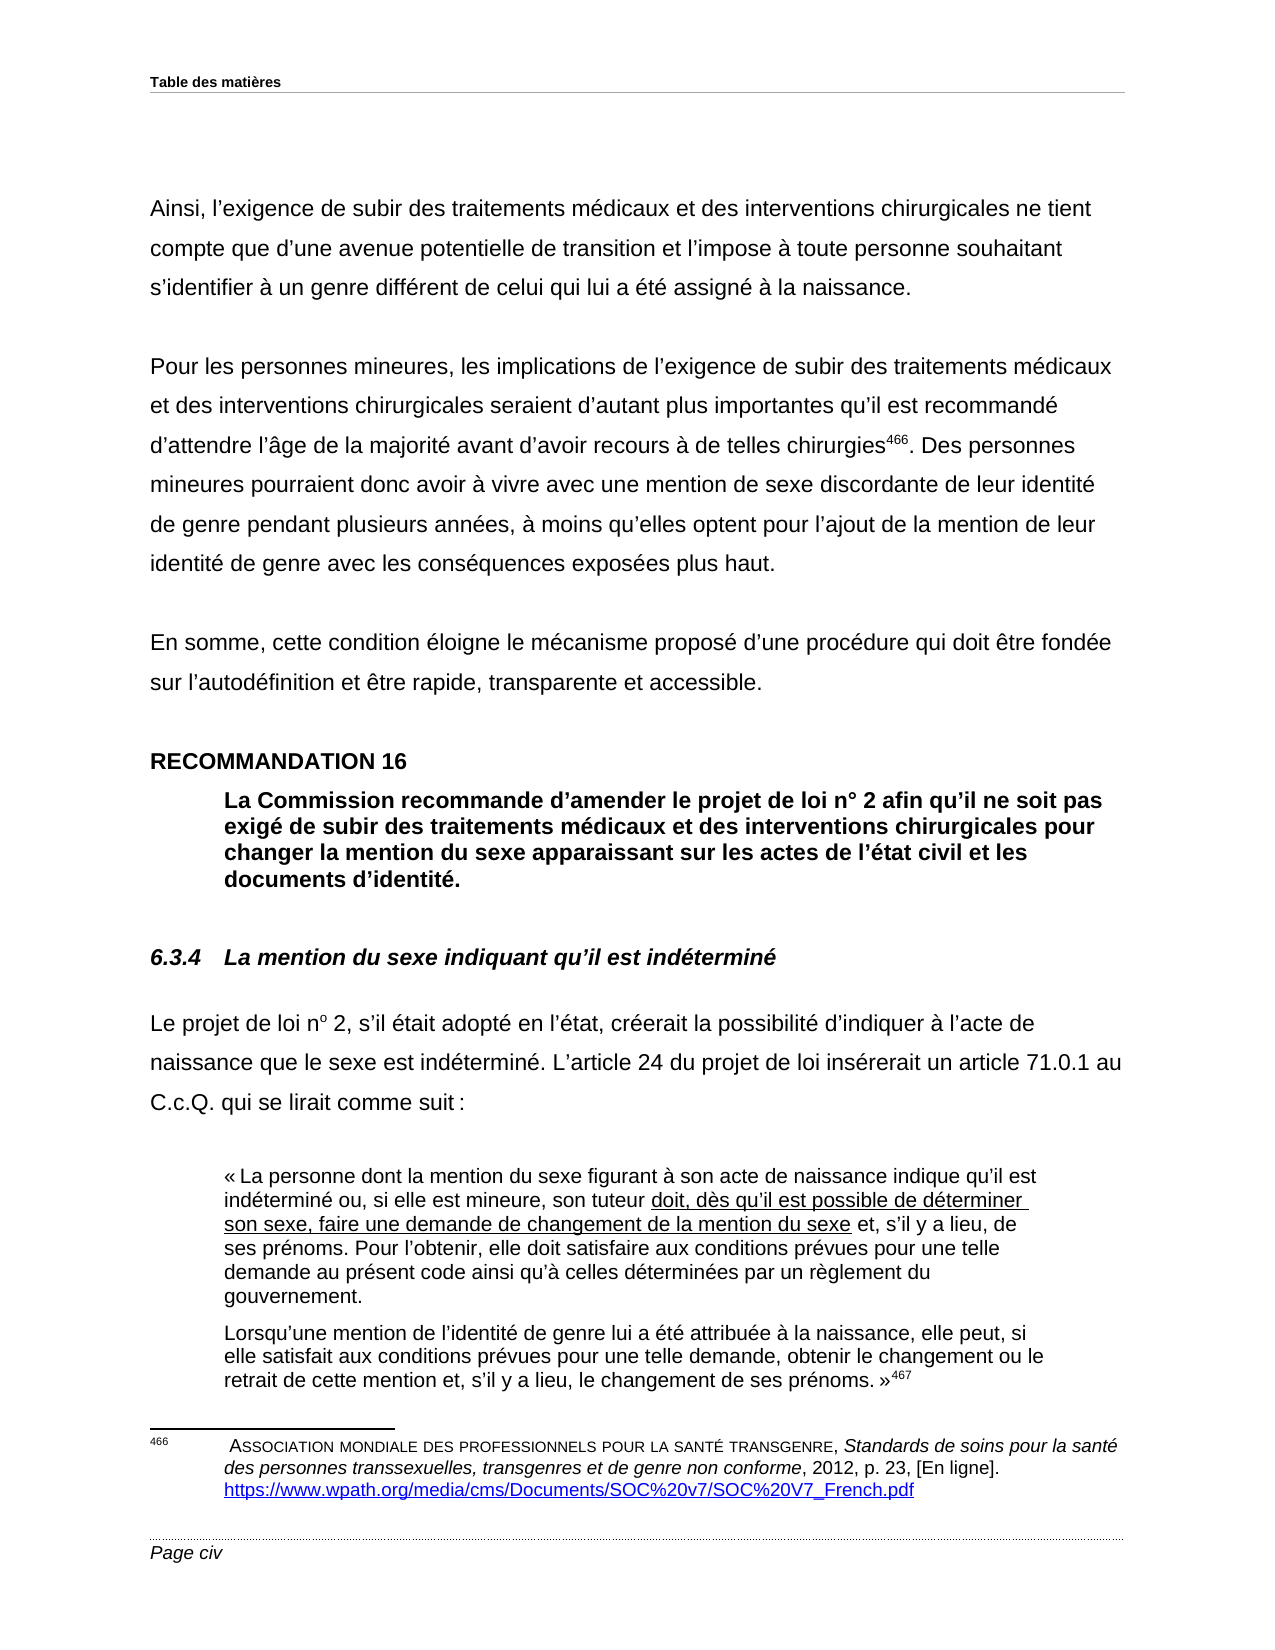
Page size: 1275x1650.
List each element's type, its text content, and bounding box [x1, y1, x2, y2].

text En somme, cette condition éloigne le mécanisme proposé d’une procédure qui doit être fondée sur l’autodéfinition et être rapide, transparente et accessible. [150, 629, 1125, 695]
text Lorsqu’une mention de l’identité de genre lui a été attribuée à la naissance, elle peut, si elle satisfait aux conditions prévues pour une telle demande, obtenir le changement ou le retrait de cette mention et, s’il y a lieu, le changement de ses prénoms. » [224, 1320, 1051, 1392]
text Pour les personnes mineures, les implications de l’exigence de subir des traitements médicaux et des interventions chirurgicales seraient d’autant plus importantes qu’il est recommandé d’attendre l’âge de la majorité avant d’avoir recours à de telles chirurgies. Des personnes mineures pourraient donc avoir à vivre avec une mention de sexe discordante de leur identité de genre pendant plusieurs années, à moins qu’elles optent pour l’ajout de la mention de leur identité de genre avec les conséquences exposées plus haut. [150, 353, 1125, 577]
text La Commission recommande d’amender le projet de loi n° 2 afin qu’il ne soit pas exigé de subir des traitements médicaux et des interventions chirurgicales pour changer la mention du sexe apparaissant sur les actes de l’état civil et les documents d’identité. [461, 787, 1125, 892]
text Ainsi, l’exigence de subir des traitements médicaux et des interventions chirurgicales ne tient compte que d’une avenue potentielle de transition et l’impose à toute personne souhaitant s’identifier à un genre différent de celui qui lui a été assigné à la naissance. [150, 195, 1125, 300]
text « La personne dont la mention du sexe figurant à son acte de naissance indique qu’il est indéterminé ou, si elle est mineure, son tuteur doit, dès qu’il est possible de déterminer son sexe, faire une demande de changement de la mention du sexe et, s’il y a lieu, de ses prénoms. Pour l’obtenir, elle doit satisfaire aux conditions prévues pour une telle demande au présent code ainsi qu’à celles déterminées par un règlement du gouvernement. [224, 1164, 1051, 1308]
text RECOMMANDATION 16 [150, 748, 1125, 774]
subtitle 6.3.4 La mention du sexe indiquant qu’il est indéterminé [150, 944, 1125, 970]
text Le projet de loi no 2, s’il était adopté en l’état, créerait la possibilité d’indiquer à l’acte de naissance que le sexe est indéterminé. L’article 24 du projet de loi insérerait un article 71.0.1 au C.c.Q. qui se lirait comme suit : [150, 1010, 1125, 1115]
